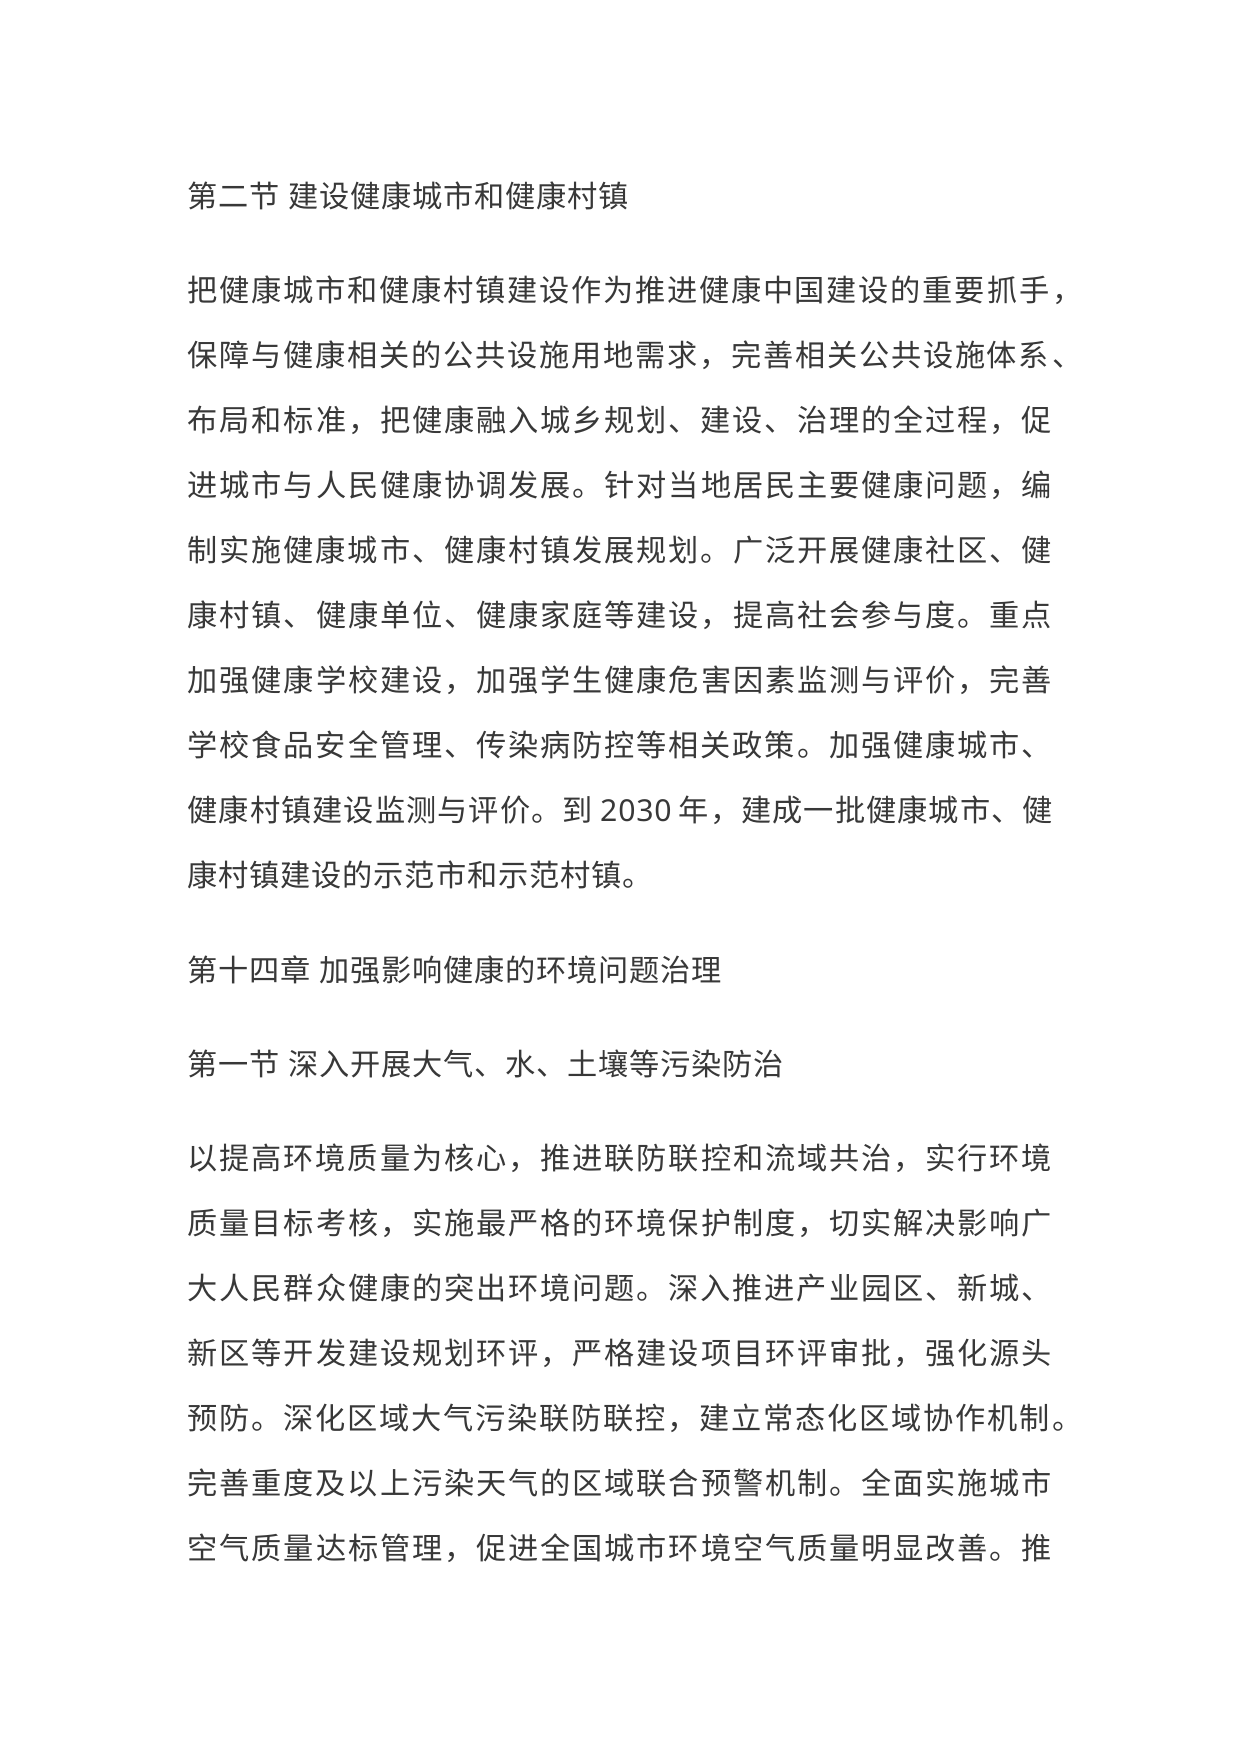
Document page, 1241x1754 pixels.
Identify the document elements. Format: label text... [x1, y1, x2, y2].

text 第一节 深入开展大气、水、土壤等污染防治 [187, 1029, 1053, 1094]
text 第二节 建设健康城市和健康村镇 [187, 162, 1053, 227]
text 第十四章 加强影响健康的环境问题治理 [187, 935, 1053, 1000]
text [187, 1124, 1053, 1579]
text 把健康城市和健康村镇建设作为推进健康中国建设的重要抓手，保障与健康相关的公共设施用地需求，完善相关公共设施体系、布局和标准，把健康融入城乡规划、建设、治理的全过程，促进城市与人民健康协调发展。针对当地居民主要健康问题，编制实施健康城市、健康村镇发展规划。广泛开展健康社区、健康村镇、健康单位、健康家庭等建设，提高社会参与度。重点加强健康学校建设，加强学生健康危害因素监测与评价，完善学校食品安全管理、传染病防控等相关政策。加强健康城市、健康村镇建设监测与评价。到2030年，建成一批健康城市、健康村镇建设的示范市和示范村镇。 [187, 256, 1053, 906]
